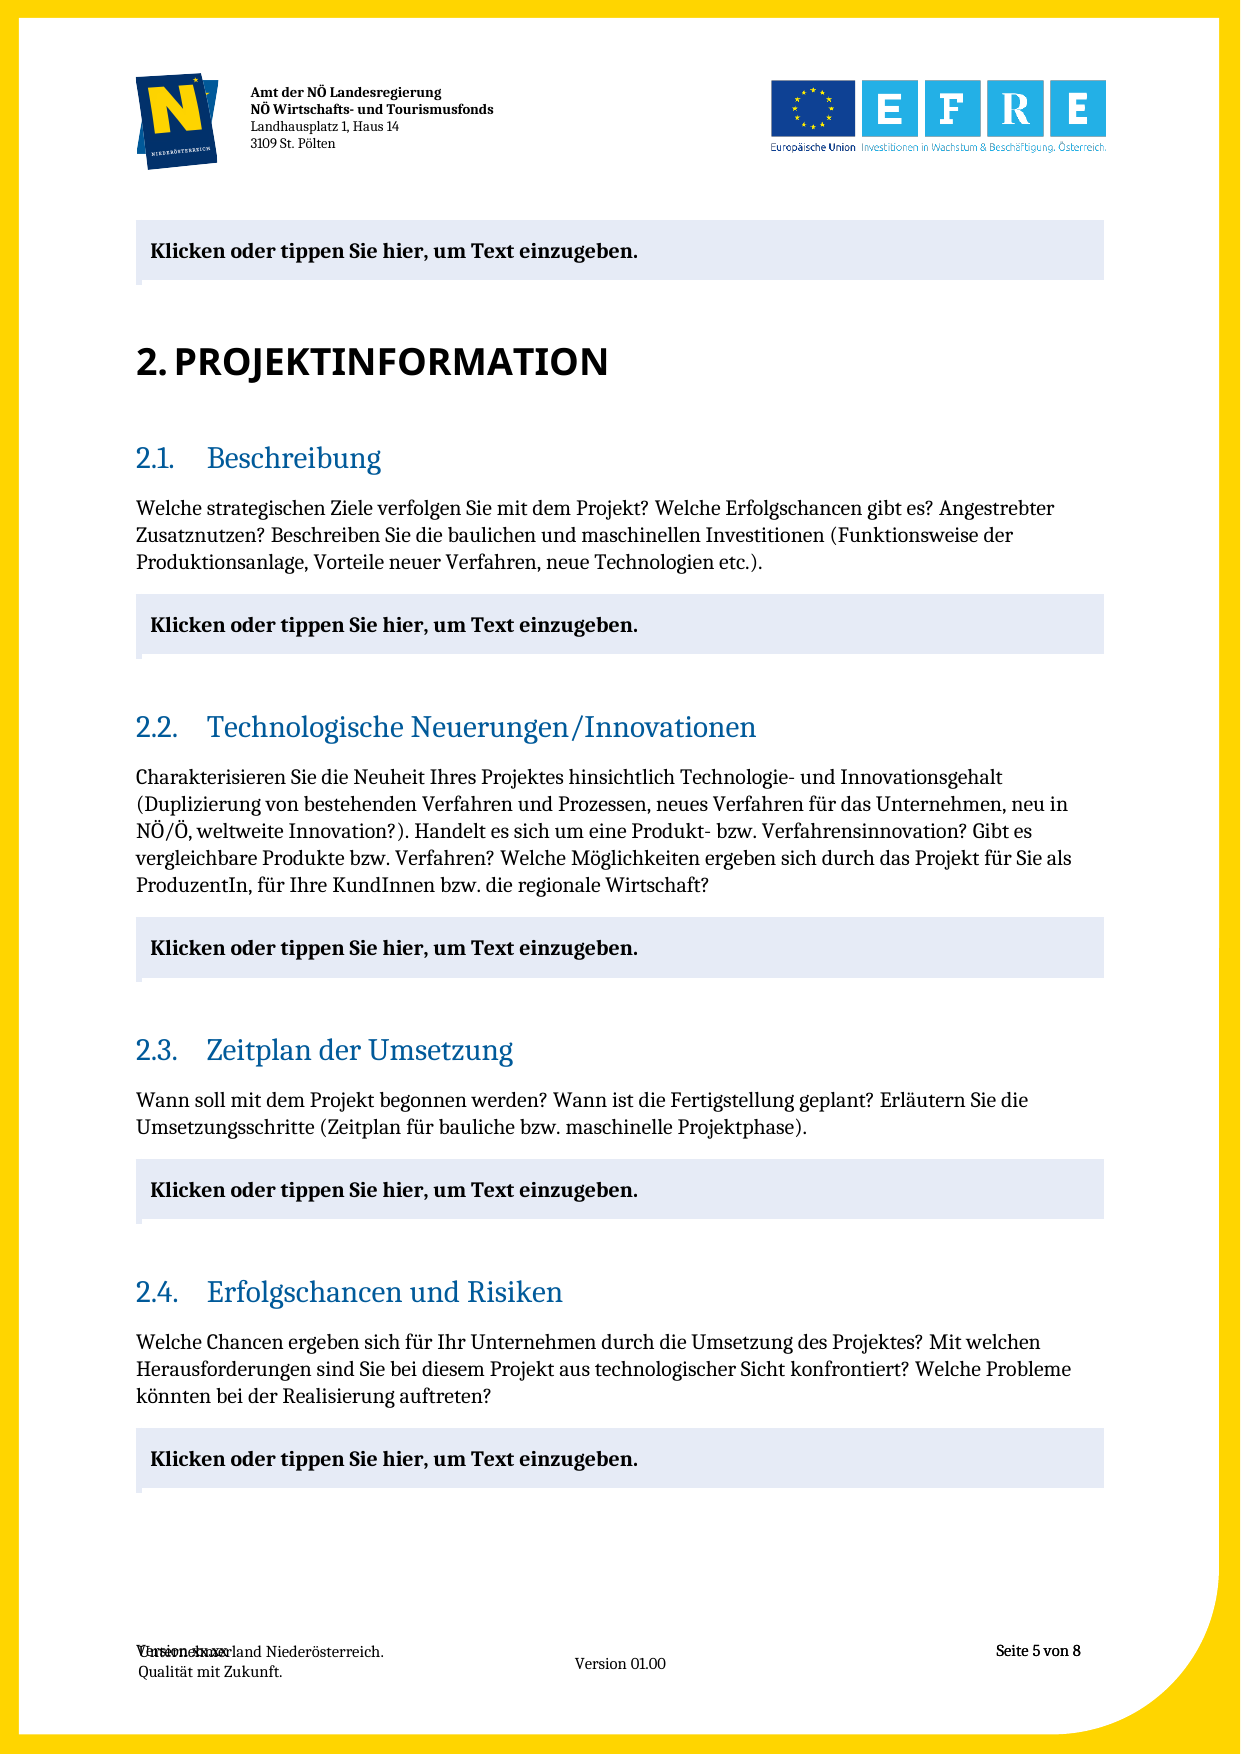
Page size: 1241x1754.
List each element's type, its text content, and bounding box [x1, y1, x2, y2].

subtitle Technologische Neuerungen/Innovationen [136, 709, 1104, 745]
subtitle Zeitplan der Umsetzung [136, 1032, 1104, 1068]
subtitle Beschreibung [136, 440, 1104, 476]
text Welche strategischen Ziele verfolgen Sie mit dem Projekt? Welche Erfolgschancen gibt es? Angestrebter Zusatznutzen? Beschreiben Sie die baulichen und maschinellen Investitionen (Funktionsweise der Produktionsanlage, Vorteile neuer Verfahren, neue Technologien etc.). [136, 495, 1104, 575]
picture [135, 73, 219, 170]
picture [764, 74, 1113, 161]
text Welche Chancen ergeben sich für Ihr Unternehmen durch die Umsetzung des Projektes? Mit welchen Herausforderungen sind Sie bei diesem Projekt aus technologischer Sicht konfrontiert? Welche Probleme könnten bei der Realisierung auftreten? [136, 1329, 1104, 1409]
text Wann soll mit dem Projekt begonnen werden? Wann ist die Fertigstellung geplant? Erläutern Sie die Umsetzungsschritte (Zeitplan für bauliche bzw. maschinelle Projektphase). [136, 1088, 1104, 1140]
text Charakterisieren Sie die Neuheit Ihres Projektes hinsichtlich Technologie- und Innovationsgehalt (Duplizierung von bestehenden Verfahren und Prozessen, neues Verfahren für das Unternehmen, neu in NÖ/Ö, weltweite Innovation?). Handelt es sich um eine Produkt- bzw. Verfahrensinnovation? Gibt es vergleichbare Produkte bzw. Verfahren? Welche Möglichkeiten ergeben sich durch das Projekt für Sie als ProduzentIn, für Ihre KundInnen bzw. die regionale Wirtschaft? [136, 764, 1104, 898]
subtitle Projektinformation [136, 335, 1104, 386]
subtitle Erfolgschancen und Risiken [136, 1274, 1104, 1310]
